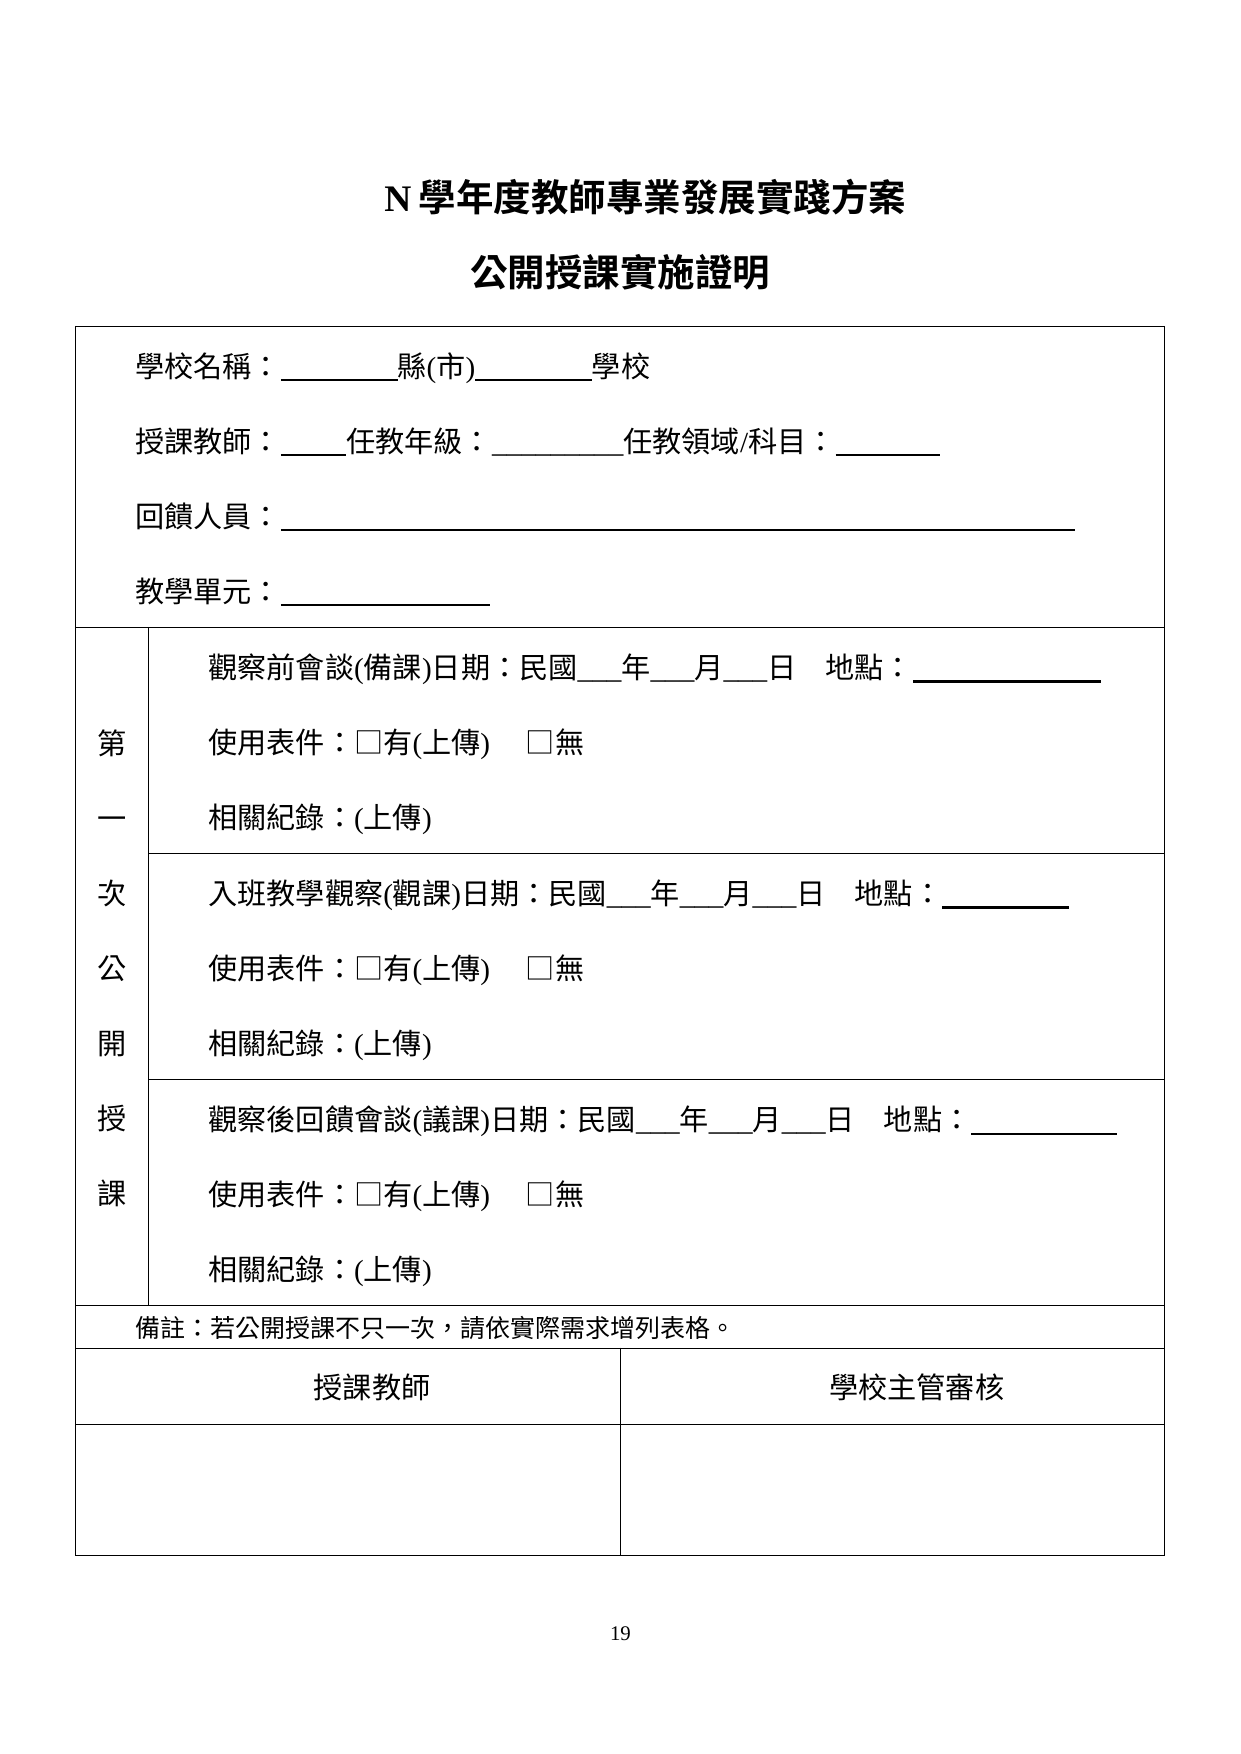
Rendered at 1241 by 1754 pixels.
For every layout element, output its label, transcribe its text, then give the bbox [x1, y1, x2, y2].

table_cell 觀察後回饋會談(議課)日期：民國___年___月___日 地點： 使用表件：□有(上傳) □無 相關紀錄：(上傳) [149, 1080, 1164, 1305]
table_cell 第一次公開授課 [76, 628, 148, 1305]
table_cell 觀察前會談(備課)日期：民國___年___月___日 地點： 使用表件：□有(上傳) □無 相關紀錄：(上傳) [149, 628, 1164, 853]
text 公開授課實施證明 [112, 232, 1128, 307]
table_cell [76, 1425, 620, 1555]
table_cell 備註：若公開授課不只一次，請依實際需求增列表格。 [76, 1306, 1164, 1347]
table_cell 入班教學觀察(觀課)日期：民國___年___月___日 地點： 使用表件：□有(上傳) □無 相關紀錄：(上傳) [149, 854, 1164, 1079]
text N學年度教師專業發展實踐方案 [112, 157, 1128, 232]
table_cell [621, 1425, 1164, 1555]
table_cell 授課教師 [76, 1349, 620, 1423]
table_header 學校名稱： 縣(市) 學校 授課教師： 任教年級：_________任教領域/科目： 回饋人員： 教學單元： [76, 327, 1164, 627]
table_cell 學校主管審核 [621, 1349, 1164, 1423]
